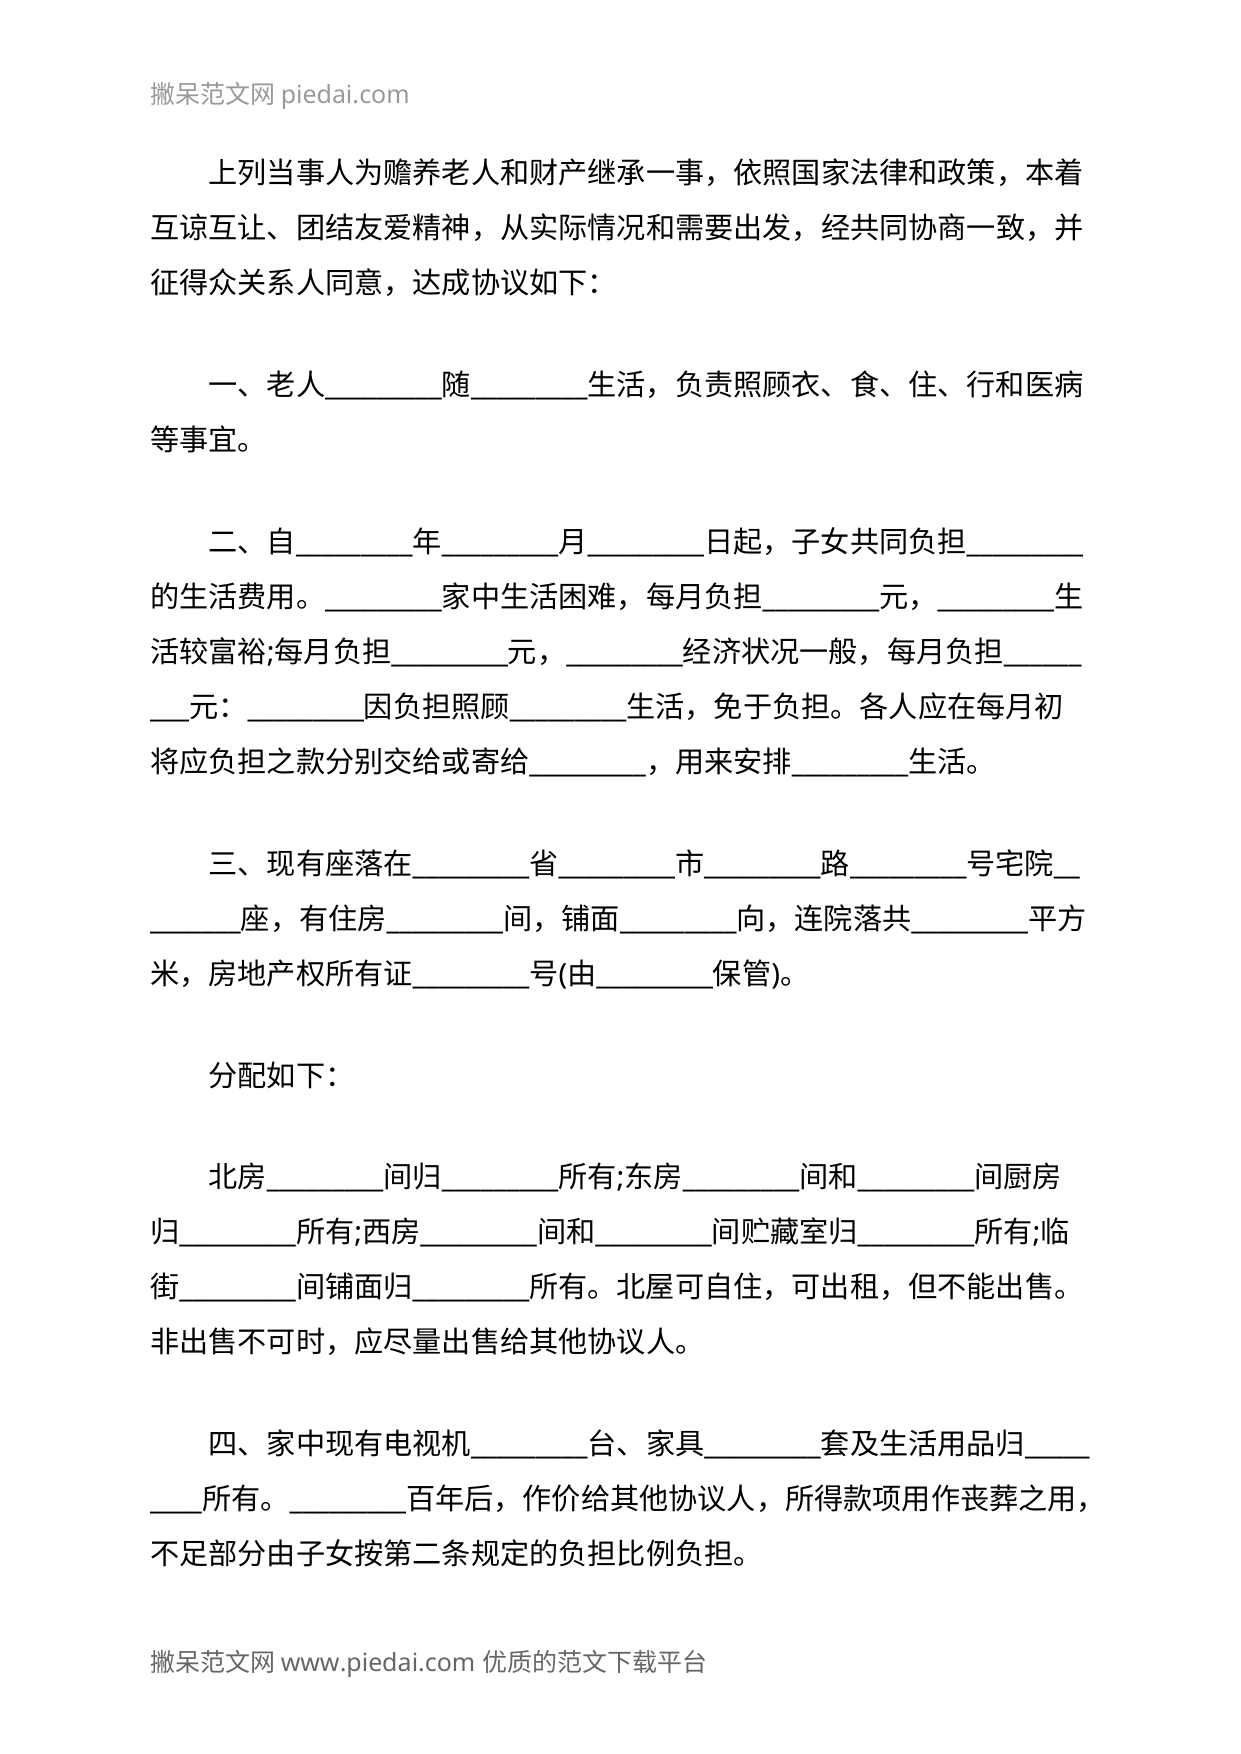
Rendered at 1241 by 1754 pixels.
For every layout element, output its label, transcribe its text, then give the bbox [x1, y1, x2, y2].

text 分配如下： [150, 1052, 1090, 1094]
text 二、自_________年_________月_________日起，子女共同负担_________的生活费用。_________家中生活困难，每月负担_________元，_________生活较富裕;每月负担_________元，_________经济状况一般，每月负担_________元：_________因负担照顾_________生活，免于负担。各人应在每月初将应负担之款分别交给或寄给_________，用来安排_________生活。 [150, 518, 1090, 781]
text 上列当事人为赡养老人和财产继承一事，依照国家法律和政策，本着互谅互让、团结友爱精神，从实际情况和需要出发，经共同协商一致，并征得众关系人同意，达成协议如下： [150, 150, 1090, 302]
text 四、家中现有电视机_________台、家具_________套及生活用品归_________所有。_________百年后，作价给其他协议人，所得款项用作丧葬之用，不足部分由子女按第二条规定的负担比例负担。 [150, 1421, 1090, 1573]
text 北房_________间归_________所有;东房_________间和_________间厨房归_________所有;西房_________间和_________间贮藏室归_________所有;临街_________间铺面归_________所有。北屋可自住，可出租，但不能出售。非出售不可时，应尽量出售给其他协议人。 [150, 1154, 1090, 1361]
text 一、老人_________随_________生活，负责照顾衣、食、住、行和医病等事宜。 [150, 362, 1090, 459]
text 三、现有座落在_________省_________市_________路_________号宅院_________座，有住房_________间，铺面_________向，连院落共_________平方米，房地产权所有证_________号(由_________保管)。 [150, 840, 1090, 993]
